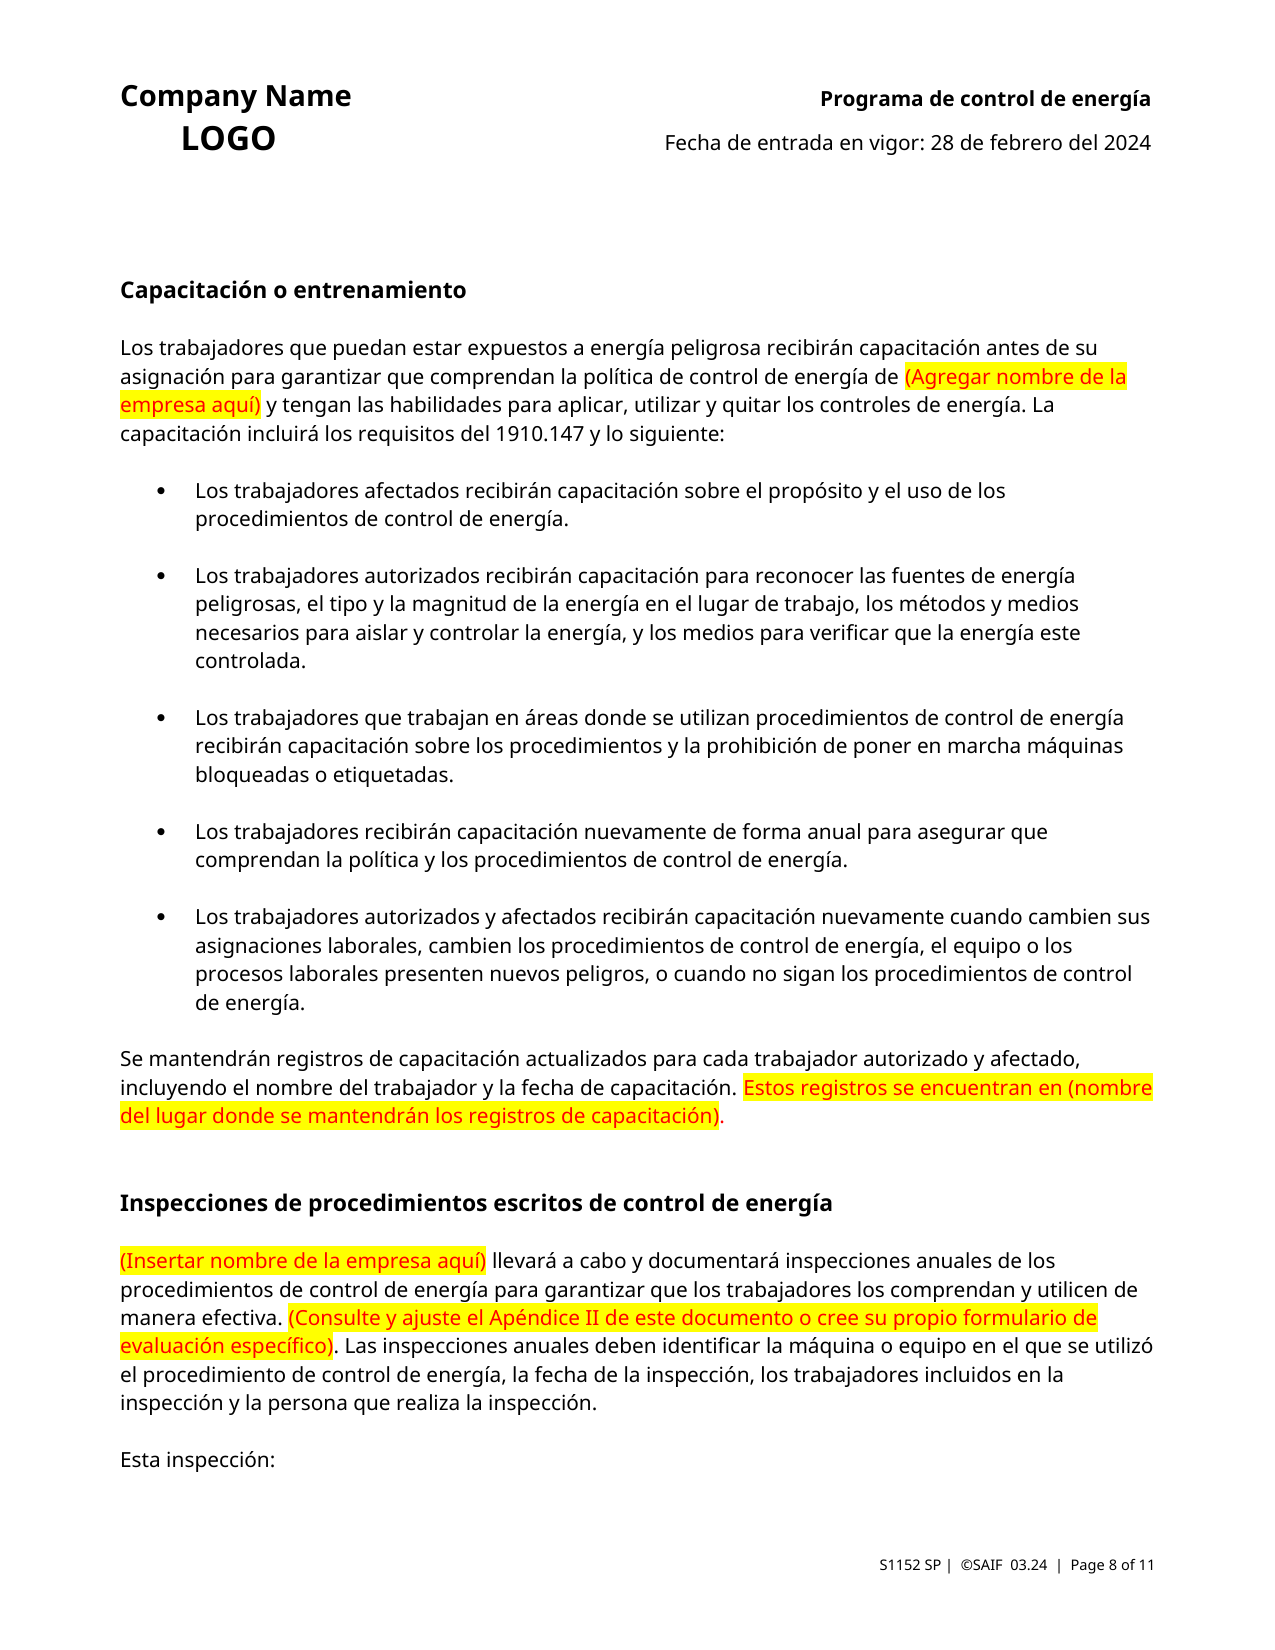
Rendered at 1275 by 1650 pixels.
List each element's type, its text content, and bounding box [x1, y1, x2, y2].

text Esta inspección: [120, 1445, 1155, 1474]
list Los trabajadores afectados recibirán capacitación sobre el propósito y el uso de los procedimientos de control de energía. [157, 476, 1155, 561]
text Se mantendrán registros de capacitación actualizados para cada trabajador autorizado y afectado, incluyendo el nombre del trabajador y la fecha de capacitación. Estos registros se encuentran en (nombre del lugar donde se mantendrán los registros de capacitación). [120, 1044, 1155, 1130]
list Los trabajadores que trabajan en áreas donde se utilizan procedimientos de control de energía recibirán capacitación sobre los procedimientos y la prohibición de poner en marcha máquinas bloqueadas o etiquetadas. [157, 703, 1155, 788]
subtitle Inspecciones de procedimientos escritos de control de energía [120, 1187, 1155, 1218]
list Los trabajadores autorizados recibirán capacitación para reconocer las fuentes de energía peligrosas, el tipo y la magnitud de la energía en el lugar de trabajo, los métodos y medios necesarios para aislar y controlar la energía, y los medios para verificar que la energía este controlada. [157, 561, 1155, 703]
text (Insertar nombre de la empresa aquí) llevará a cabo y documentará inspecciones anuales de los procedimientos de control de energía para garantizar que los trabajadores los comprendan y utilicen de manera efectiva. (Consulte y ajuste el Apéndice II de este documento o cree su propio formulario de evaluación específico). Las inspecciones anuales deben identificar la máquina o equipo en el que se utilizó el procedimiento de control de energía, la fecha de la inspección, los trabajadores incluidos en la inspección y la persona que realiza la inspección. [120, 1246, 1155, 1417]
list Los trabajadores recibirán capacitación nuevamente de forma anual para asegurar que comprendan la política y los procedimientos de control de energía. [157, 817, 1155, 874]
text Los trabajadores que puedan estar expuestos a energía peligrosa recibirán capacitación antes de su asignación para garantizar que comprendan la política de control de energía de (Agregar nombre de la empresa aquí) y tengan las habilidades para aplicar, utilizar y quitar los controles de energía. La capacitación incluirá los requisitos del 1910.147 y lo siguiente: [120, 333, 1155, 447]
list Los trabajadores autorizados y afectados recibirán capacitación nuevamente cuando cambien sus asignaciones laborales, cambien los procedimientos de control de energía, el equipo o los procesos laborales presenten nuevos peligros, o cuando no sigan los procedimientos de control de energía. [157, 902, 1155, 1016]
subtitle Capacitación o entrenamiento [120, 274, 1155, 305]
